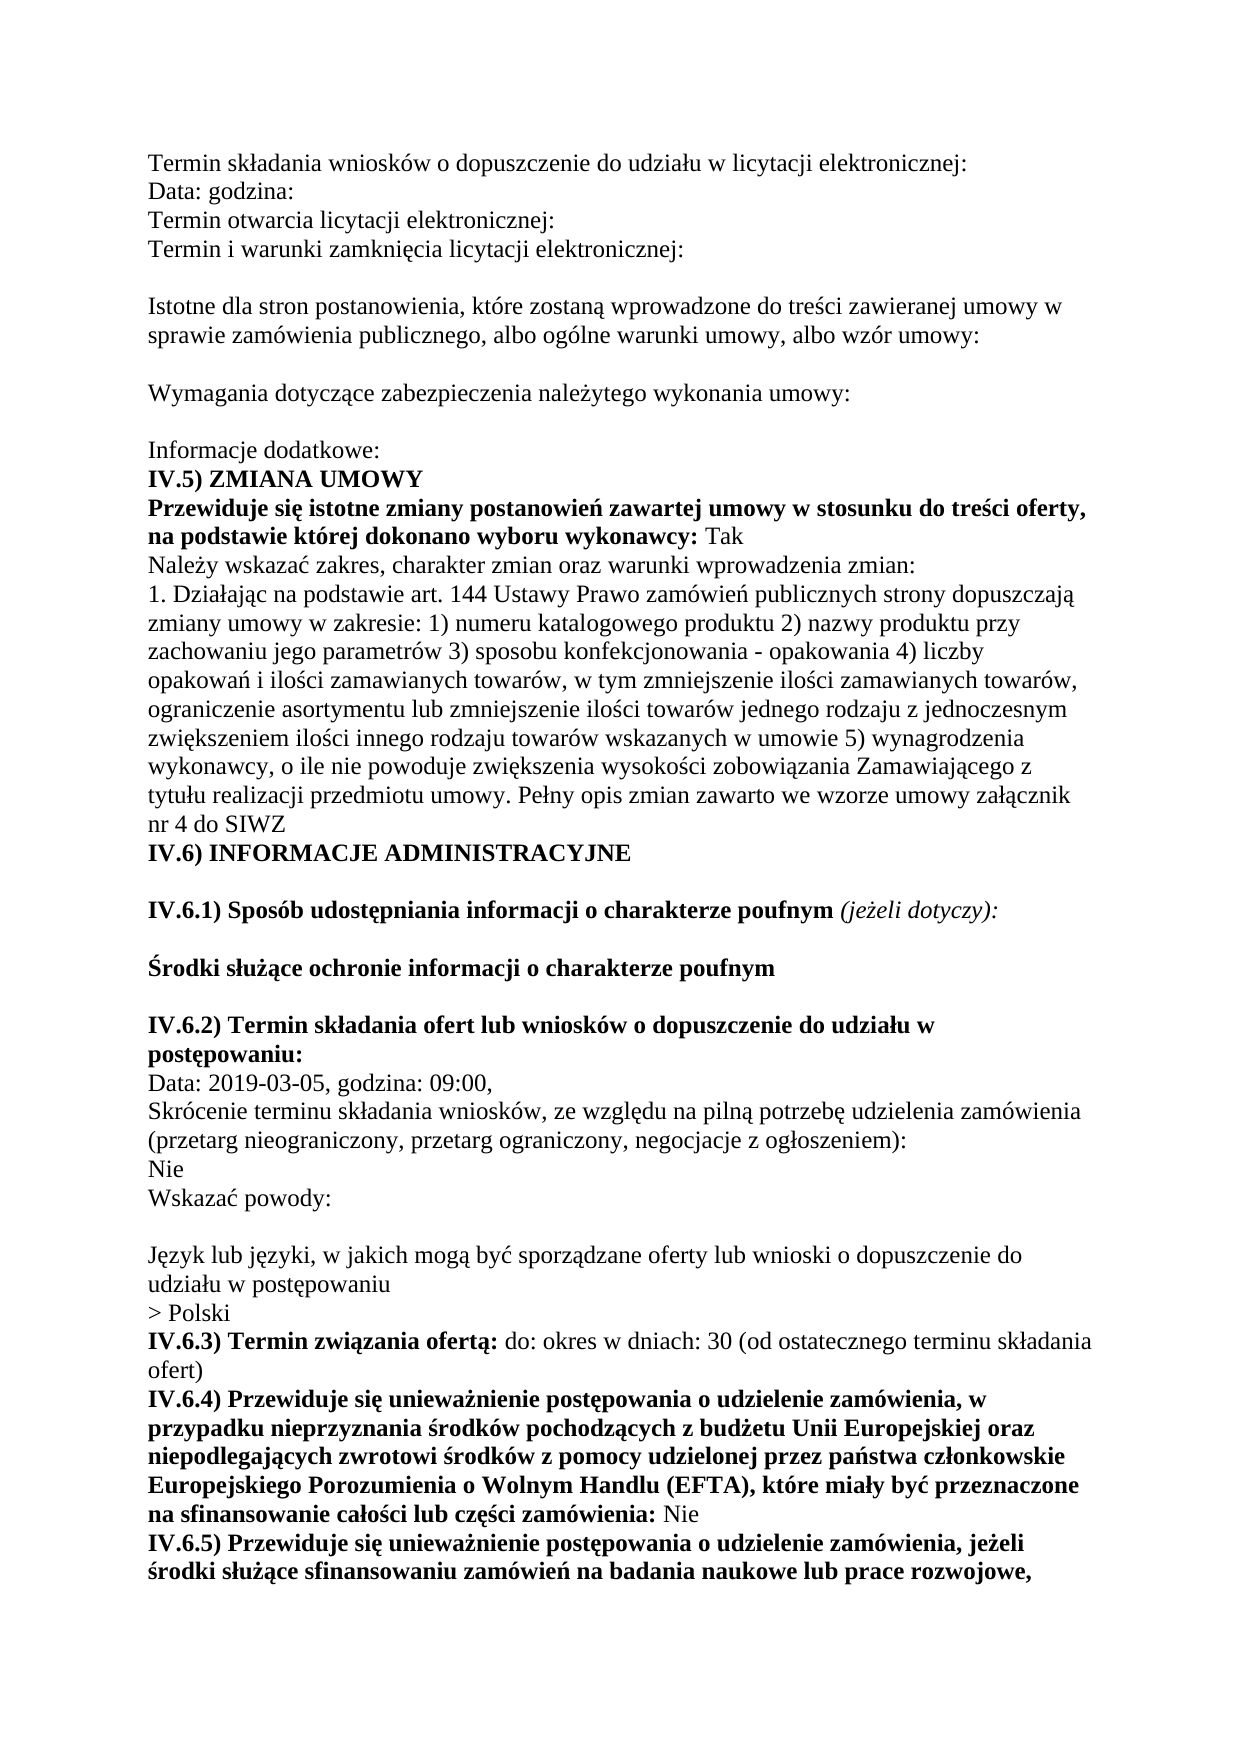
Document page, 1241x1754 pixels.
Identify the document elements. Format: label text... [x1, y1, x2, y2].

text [148, 464, 1093, 1585]
text Termin i warunki zamknięcia licytacji elektronicznej: [148, 234, 1093, 263]
text Informacje dodatkowe: [148, 406, 1093, 464]
text Istotne dla stron postanowienia, które zostaną wprowadzone do treści zawieranej umowy w sprawie zamówienia publicznego, albo ogólne warunki umowy, albo wzór umowy: [148, 263, 1093, 349]
text Termin składania wniosków o dopuszczenie do udziału w licytacji elektronicznej: Data: godzina: Termin otwarcia licytacji elektronicznej: [148, 148, 1093, 234]
text Wymagania dotyczące zabezpieczenia należytego wykonania umowy: [148, 349, 1093, 406]
